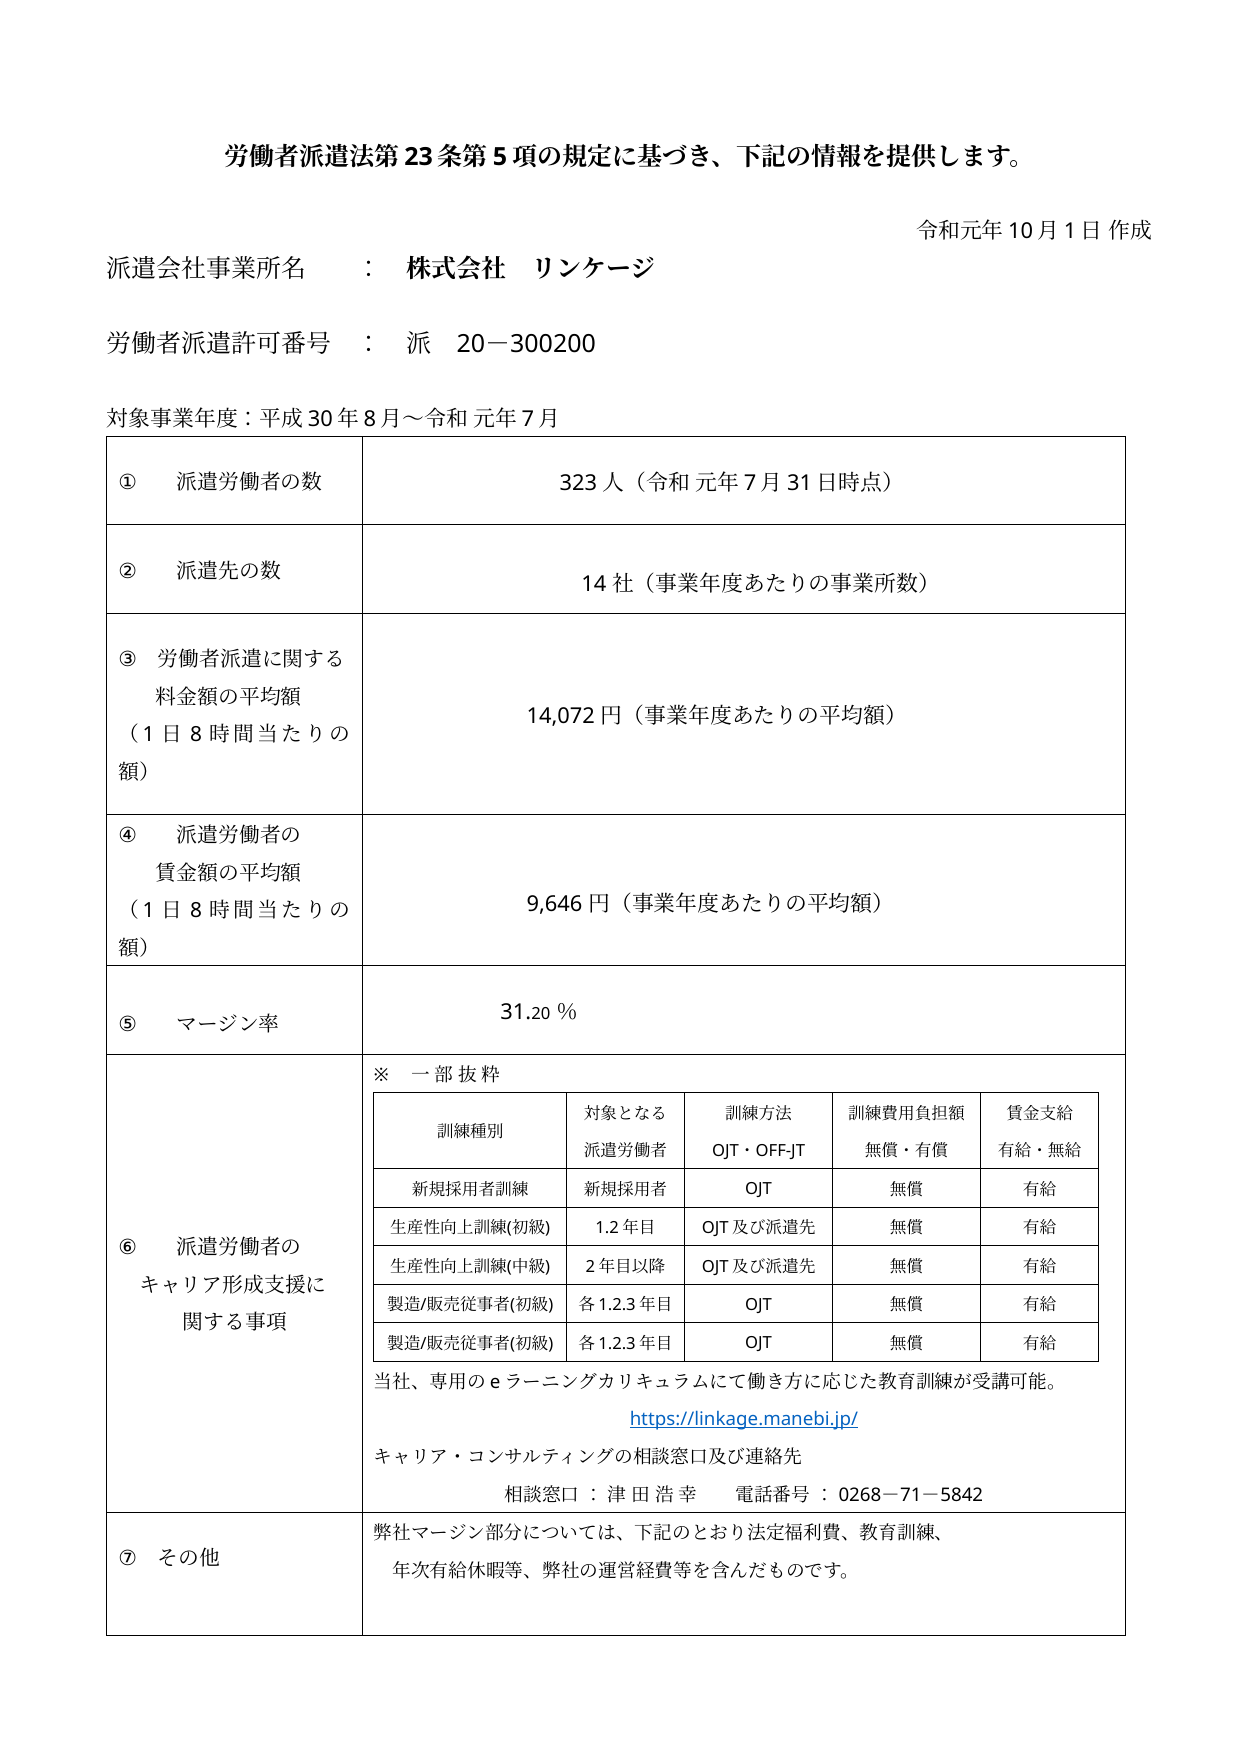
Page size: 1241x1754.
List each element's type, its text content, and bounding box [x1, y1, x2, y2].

text 労働者派遣法第23条第5項の規定に基づき、下記の情報を提供します。 [106, 136, 1152, 173]
table_cell ③ 労働者派遣に関する 料金額の平均額 （1日8時間当たりの額） [107, 614, 362, 814]
table_cell 派遣労働者の 賃金額の平均額 （1日8時間当たりの額） [107, 815, 362, 965]
text 労働者派遣許可番号 ： 派 20－300200 [106, 323, 1152, 361]
text 派遣会社事業所名 ： 株式会社 リンケージ [106, 248, 1152, 286]
table_cell 派遣先の数 [107, 525, 362, 613]
table_cell 31.20 ％ [363, 966, 1125, 1053]
table_cell 14 社（事業年度あたりの事業所数） [363, 525, 1125, 613]
table_cell ⑦ その他 [107, 1513, 362, 1635]
text 令和元年10月1日 作成 [106, 211, 1152, 248]
table_cell 9,646 円（事業年度あたりの平均額） [363, 815, 1125, 965]
table_cell 派遣労働者の キャリア形成支援に 関する事項 [107, 1055, 362, 1512]
text 対象事業年度：平成30年8月～令和 元年7月 [106, 398, 1152, 436]
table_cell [363, 1513, 1125, 1635]
table_cell 一 部 抜 粋 当社、専用のeラーニングカリキュラムにて働き方に応じた教育訓練が受講可能。 https://linkage.manebi.jp/ キャリア・コンサルティングの相談窓口及び連絡先 相談窓口 ： 津 田 浩 幸 電話番号 ： 0268－71－5842 [363, 1055, 1125, 1512]
table_cell マージン率 [107, 966, 362, 1053]
table_cell 14,072 円（事業年度あたりの平均額） [363, 614, 1125, 814]
table_header 派遣労働者の数 [107, 437, 362, 524]
table_header 323 人（令和 元年7月31日時点） [363, 437, 1125, 524]
